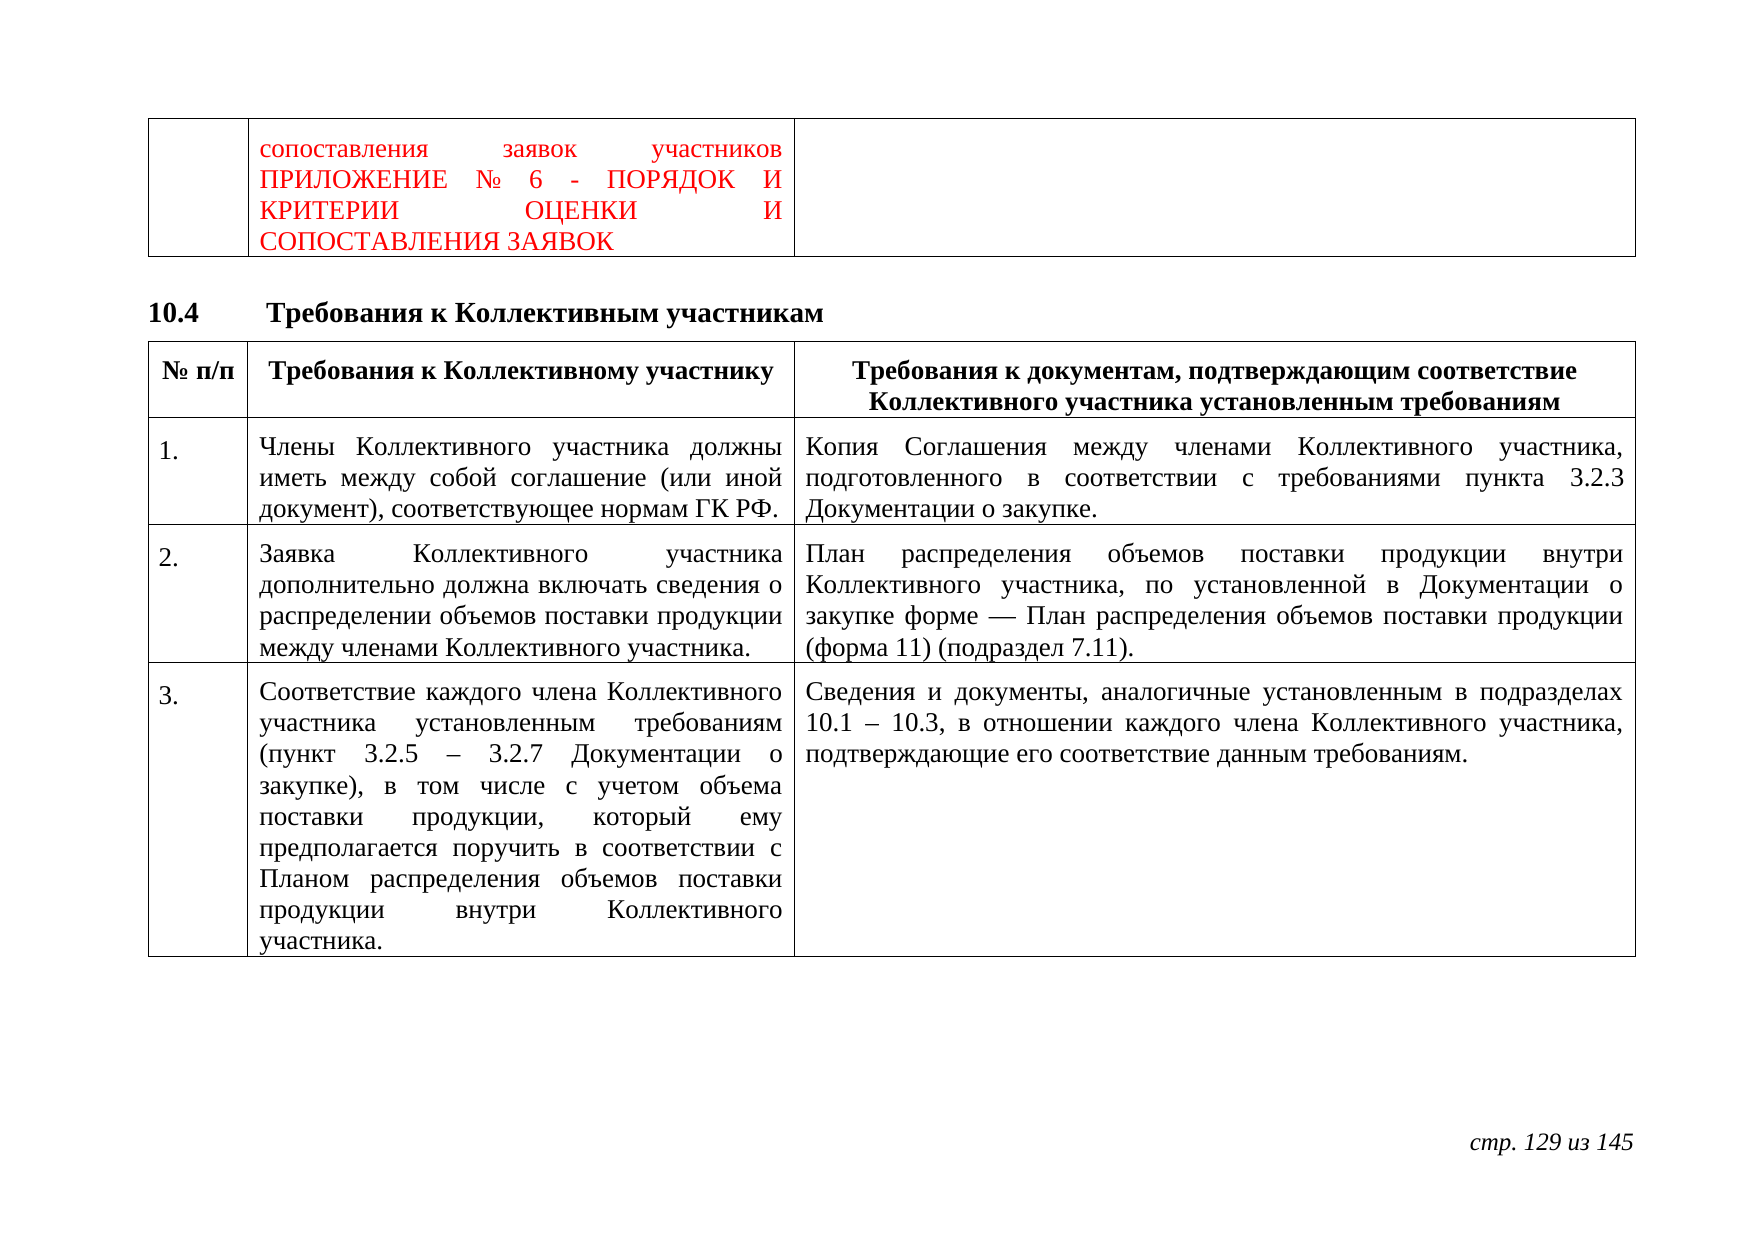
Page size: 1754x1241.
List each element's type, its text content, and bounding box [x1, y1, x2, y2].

table_cell Сведения и документы, аналогичные установленным в подразделах 10.1 – 10.3, в отношении каждого члена Коллективного участника, подтверждающие его соответствие данным требованиям. [795, 663, 1635, 956]
table_cell [149, 119, 248, 256]
table_cell Члены Коллективного участника должны иметь между собой соглашение (или иной документ), соответствующее нормам ГК РФ. [248, 418, 794, 524]
table_cell [149, 418, 247, 524]
table_cell [149, 663, 247, 956]
table_header № п/п [149, 342, 247, 417]
table_cell Заявка Коллективного участника дополнительно должна включать сведения о распределении объемов поставки продукции между членами Коллективного участника. [248, 525, 794, 662]
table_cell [795, 119, 1635, 256]
table_cell [149, 525, 247, 662]
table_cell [249, 119, 794, 256]
table_header Требования к Коллективному участнику [248, 342, 794, 417]
table_header Требования к документам, подтверждающим соответствие Коллективного участника установленным требованиям [795, 342, 1635, 417]
table_cell План распределения объемов поставки продукции внутри Коллективного участника, по установленной в Документации о закупке форме — План распределения объемов поставки продукции (форма 11) (подраздел 7.11). [795, 525, 1635, 662]
subtitle Требования к Коллективным участникам [148, 295, 1636, 328]
table_cell Соответствие каждого члена Коллективного участника установленным требованиям (пункт 3.2.5 – 3.2.7 Документации о закупке), в том числе с учетом объема поставки продукции, который ему предполагается поручить в соответствии с Планом распределения объемов поставки продукции внутри Коллективного участника. [248, 663, 794, 956]
table_cell Копия Соглашения между членами Коллективного участника, подготовленного в соответствии с требованиями пункта 3.2.3 Документации о закупке. [795, 418, 1635, 524]
